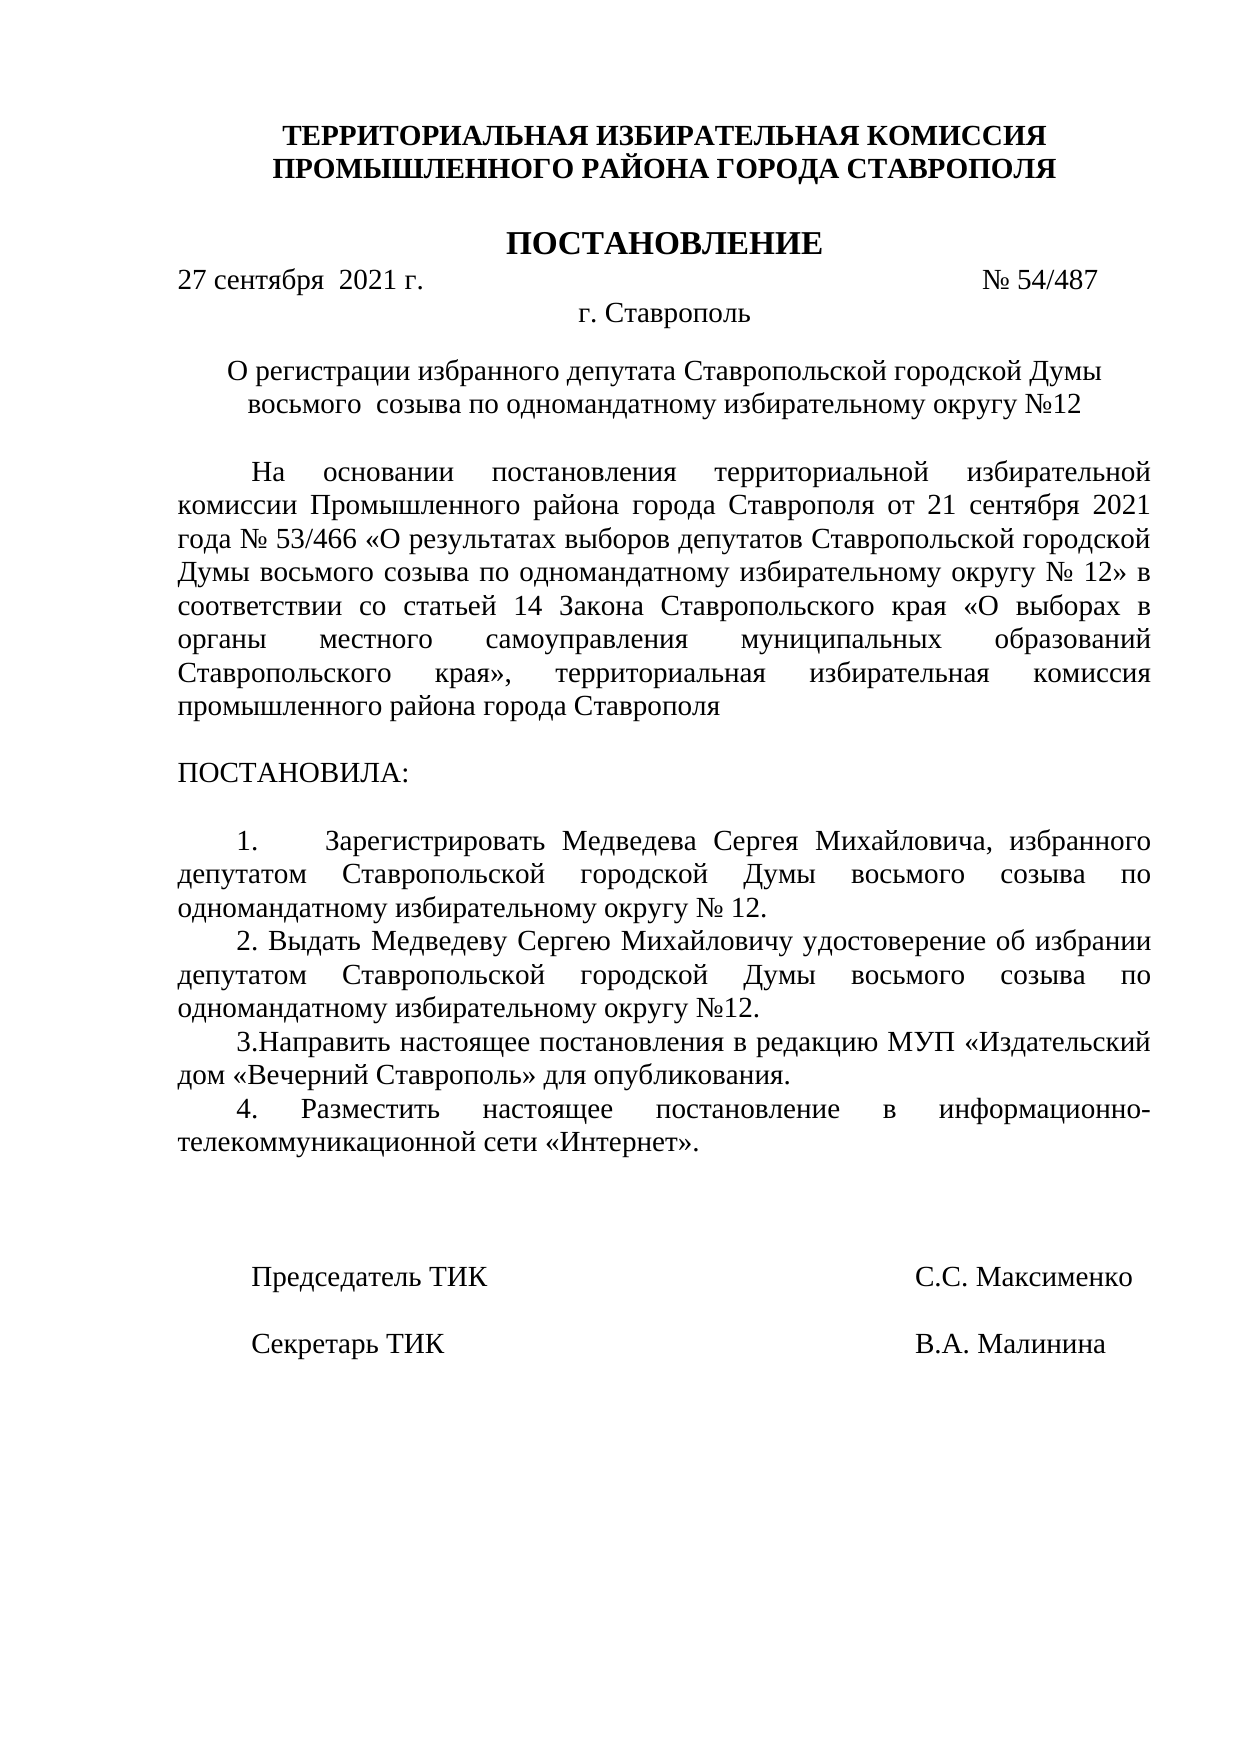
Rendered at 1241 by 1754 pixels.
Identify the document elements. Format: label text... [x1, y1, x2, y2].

text ТЕРРИТОРИАЛЬНАЯ ИЗБИРАТЕЛЬНАЯ КОМИССИЯ ПРОМЫШЛЕННОГО РАЙОНА ГОРОДА СТАВРОПОЛЯ [177, 118, 1152, 185]
text 4. Разместить настоящее постановление в информационно-телекоммуникационной сети «Интернет». [177, 1091, 1152, 1158]
list Зарегистрировать Медведева Сергея Михайловича, избранного депутатом Ставропольской городской Думы восьмого созыва по одномандатному избирательному округу № 12. [177, 823, 1152, 923]
text 27 сентября 2021 г. № 54/487 [177, 262, 1152, 295]
text 2. Выдать Медведеву Сергею Михайловичу удостоверение об избрании депутатом Ставропольской городской Думы восьмого созыва по одномандатному избирательному округу №12. [177, 923, 1152, 1024]
text 3.Направить настоящее постановления в редакцию МУП «Издательский дом «Вечерний Ставрополь» для опубликования. [177, 1024, 1152, 1091]
text О регистрации избранного депутата Ставропольской городской Думы восьмого созыва по одномандатному избирательному округу №12 [177, 353, 1152, 420]
text г. Ставрополь [177, 295, 1152, 329]
text Секретарь ТИК В.А. Малинина [177, 1326, 1152, 1359]
text Председатель ТИК С.С. Максименко [177, 1259, 1152, 1292]
text На основании постановления территориальной избирательной комиссии Промышленного района города Ставрополя от 21 сентября 2021 года № 53/466 «О результатах выборов депутатов Ставропольской городской Думы восьмого созыва по одномандатному избирательному округу № 12» в соответствии со статьей 14 Закона Ставропольского края «О выборах в органы местного самоуправления муниципальных образований Ставропольского края», территориальная избирательная комиссия промышленного района города Ставрополя [177, 454, 1152, 722]
text ПОСТАНОВИЛА: [177, 756, 1152, 789]
subtitle ПОСТАНОВЛЕНИЕ [177, 223, 1152, 262]
